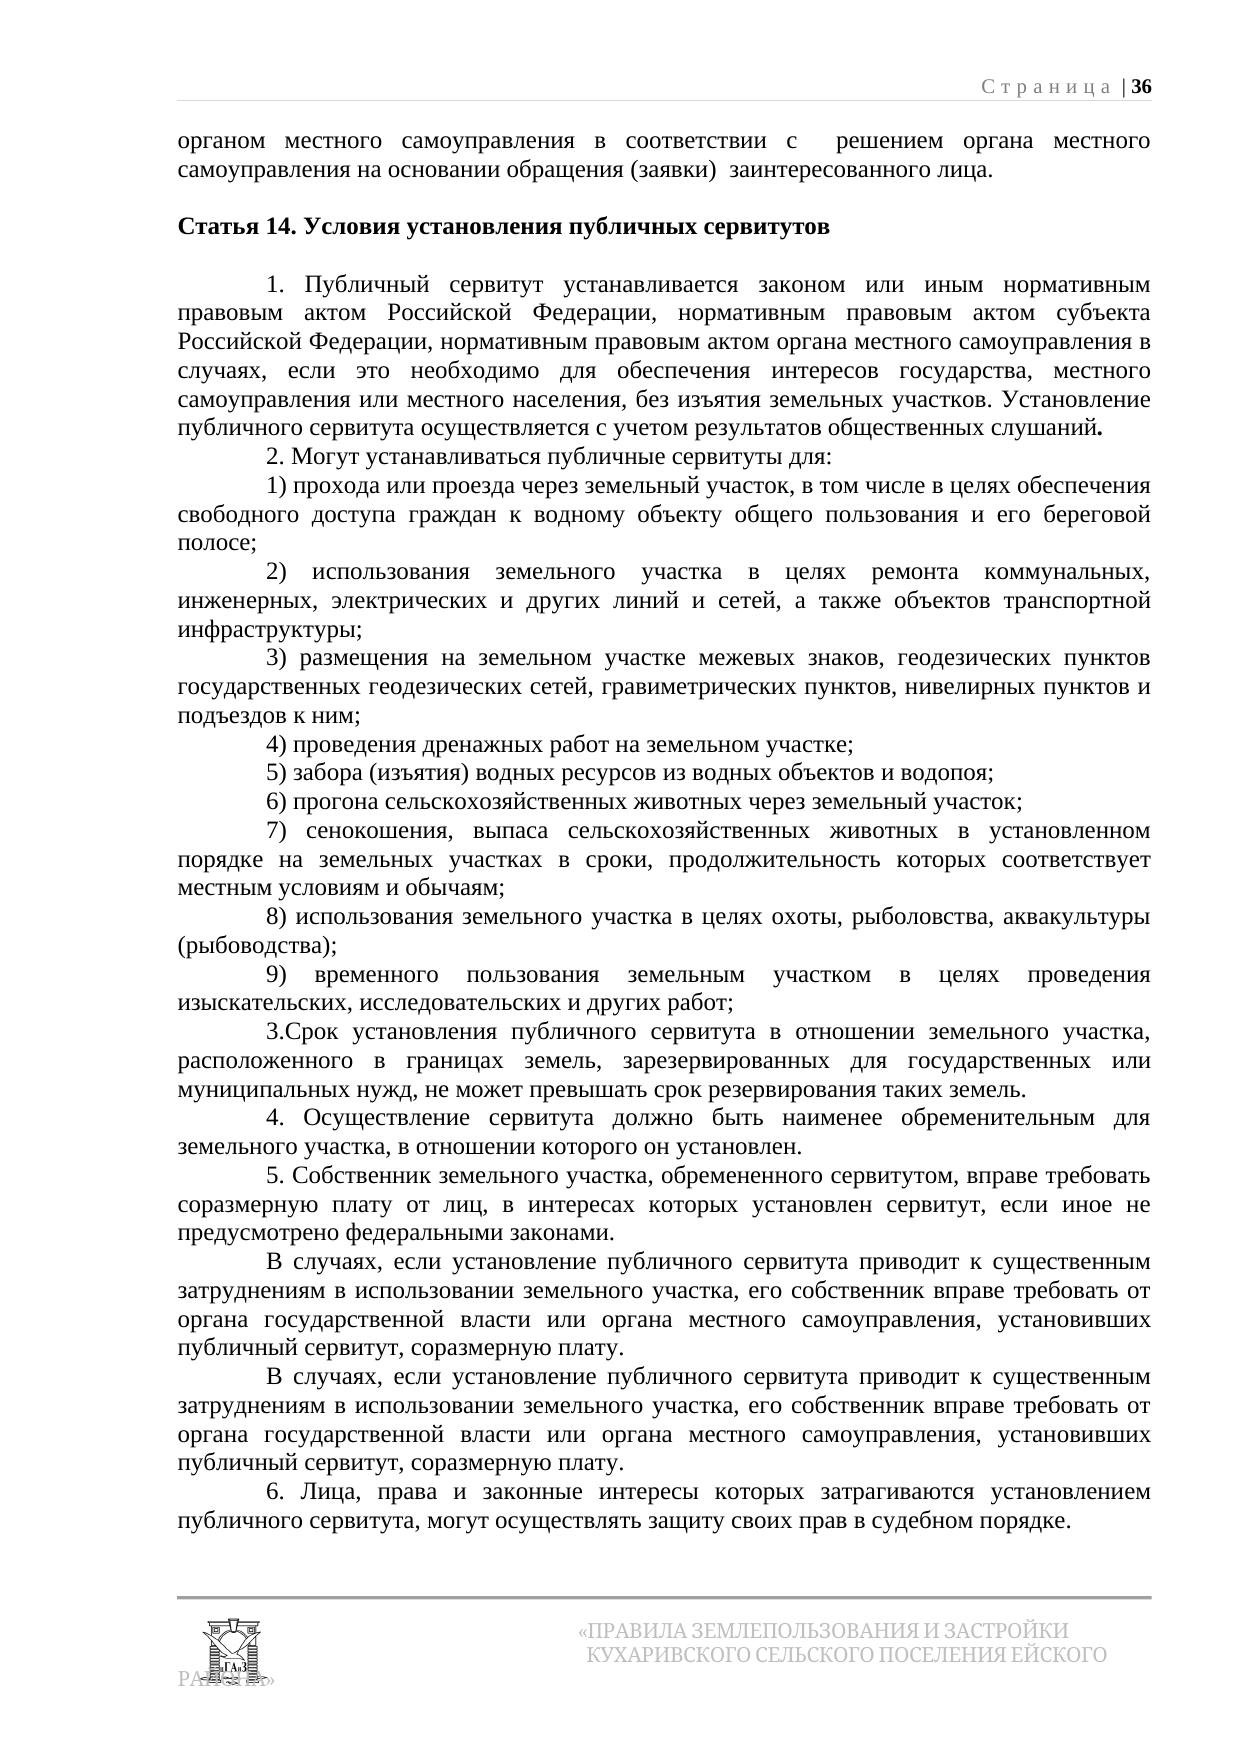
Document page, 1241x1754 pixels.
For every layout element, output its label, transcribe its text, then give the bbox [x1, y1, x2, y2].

text 4) проведения дренажных работ на земельном участке; [177, 729, 1152, 757]
text 6. Лица, права и законные интересы которых затрагиваются установлением публичного сервитута, могут осуществлять защиту своих прав в судебном порядке. [177, 1476, 1152, 1534]
picture [240, 1679, 247, 1686]
text 8) использования земельного участка в целях охоты, рыболовства, аквакультуры (рыбоводства); [177, 901, 1152, 959]
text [177, 125, 1152, 182]
text 5. Собственник земельного участка, обремененного сервитутом, вправе требовать соразмерную плату от лиц, в интересах которых установлен сервитут, если иное не предусмотрено федеральными законами. [177, 1160, 1152, 1246]
picture [223, 1672, 232, 1685]
text 1. Публичный сервитут устанавливается законом или иным нормативным правовым актом Российской Федерации, нормативным правовым актом субъекта Российской Федерации, нормативным правовым актом органа местного самоуправления в случаях, если это необходимо для обеспечения интересов государства, местного самоуправления или местного населения, без изъятия земельных участков. Установление публичного сервитута осуществляется с учетом результатов общественных слушаний. [177, 269, 1152, 441]
text 5) забора (изъятия) водных ресурсов из водных объектов и водопоя; [177, 757, 1152, 786]
picture [198, 1617, 268, 1686]
picture [254, 1681, 262, 1686]
text 3.Срок установления публичного сервитута в отношении земельного участка, расположенного в границах земель, зарезервированных для государственных или муниципальных нужд, не может превышать срок резервирования таких земель. [177, 1016, 1152, 1102]
text 2) использования земельного участка в целях ремонта коммунальных, инженерных, электрических и других линий и сетей, а также объектов транспортной инфраструктуры; [177, 556, 1152, 642]
text 7) сенокошения, выпаса сельскохозяйственных животных в установленном порядке на земельных участках в сроки, продолжительность которых соответствует местным условиям и обычаям; [177, 815, 1152, 901]
text 9) временного пользования земельным участком в целях проведения изыскательских, исследовательских и других работ; [177, 959, 1152, 1016]
text 2. Могут устанавливаться публичные сервитуты для: [177, 441, 1152, 470]
text 4. Осуществление сервитута должно быть наименее обременительным для земельного участка, в отношении которого он установлен. [177, 1102, 1152, 1160]
text В случаях, если установление публичного сервитута приводит к существенным затруднениям в использовании земельного участка, его собственник вправе требовать от органа государственной власти или органа местного самоуправления, установивших публичный сервитут, соразмерную плату. [177, 1361, 1152, 1476]
text 6) прогона сельскохозяйственных животных через земельный участок; [177, 786, 1152, 815]
text 1) прохода или проезда через земельный участок, в том числе в целях обеспечения свободного доступа граждан к водному объекту общего пользования и его береговой полосе; [177, 470, 1152, 556]
text 3) размещения на земельном участке межевых знаков, геодезических пунктов государственных геодезических сетей, гравиметрических пунктов, нивелирных пунктов и подъездов к ним; [177, 642, 1152, 729]
text Статья 14. Условия установления публичных сервитутов [177, 211, 1152, 240]
text В случаях, если установление публичного сервитута приводит к существенным затруднениям в использовании земельного участка, его собственник вправе требовать от органа государственной власти или органа местного самоуправления, установивших публичный сервитут, соразмерную плату. [177, 1246, 1152, 1361]
